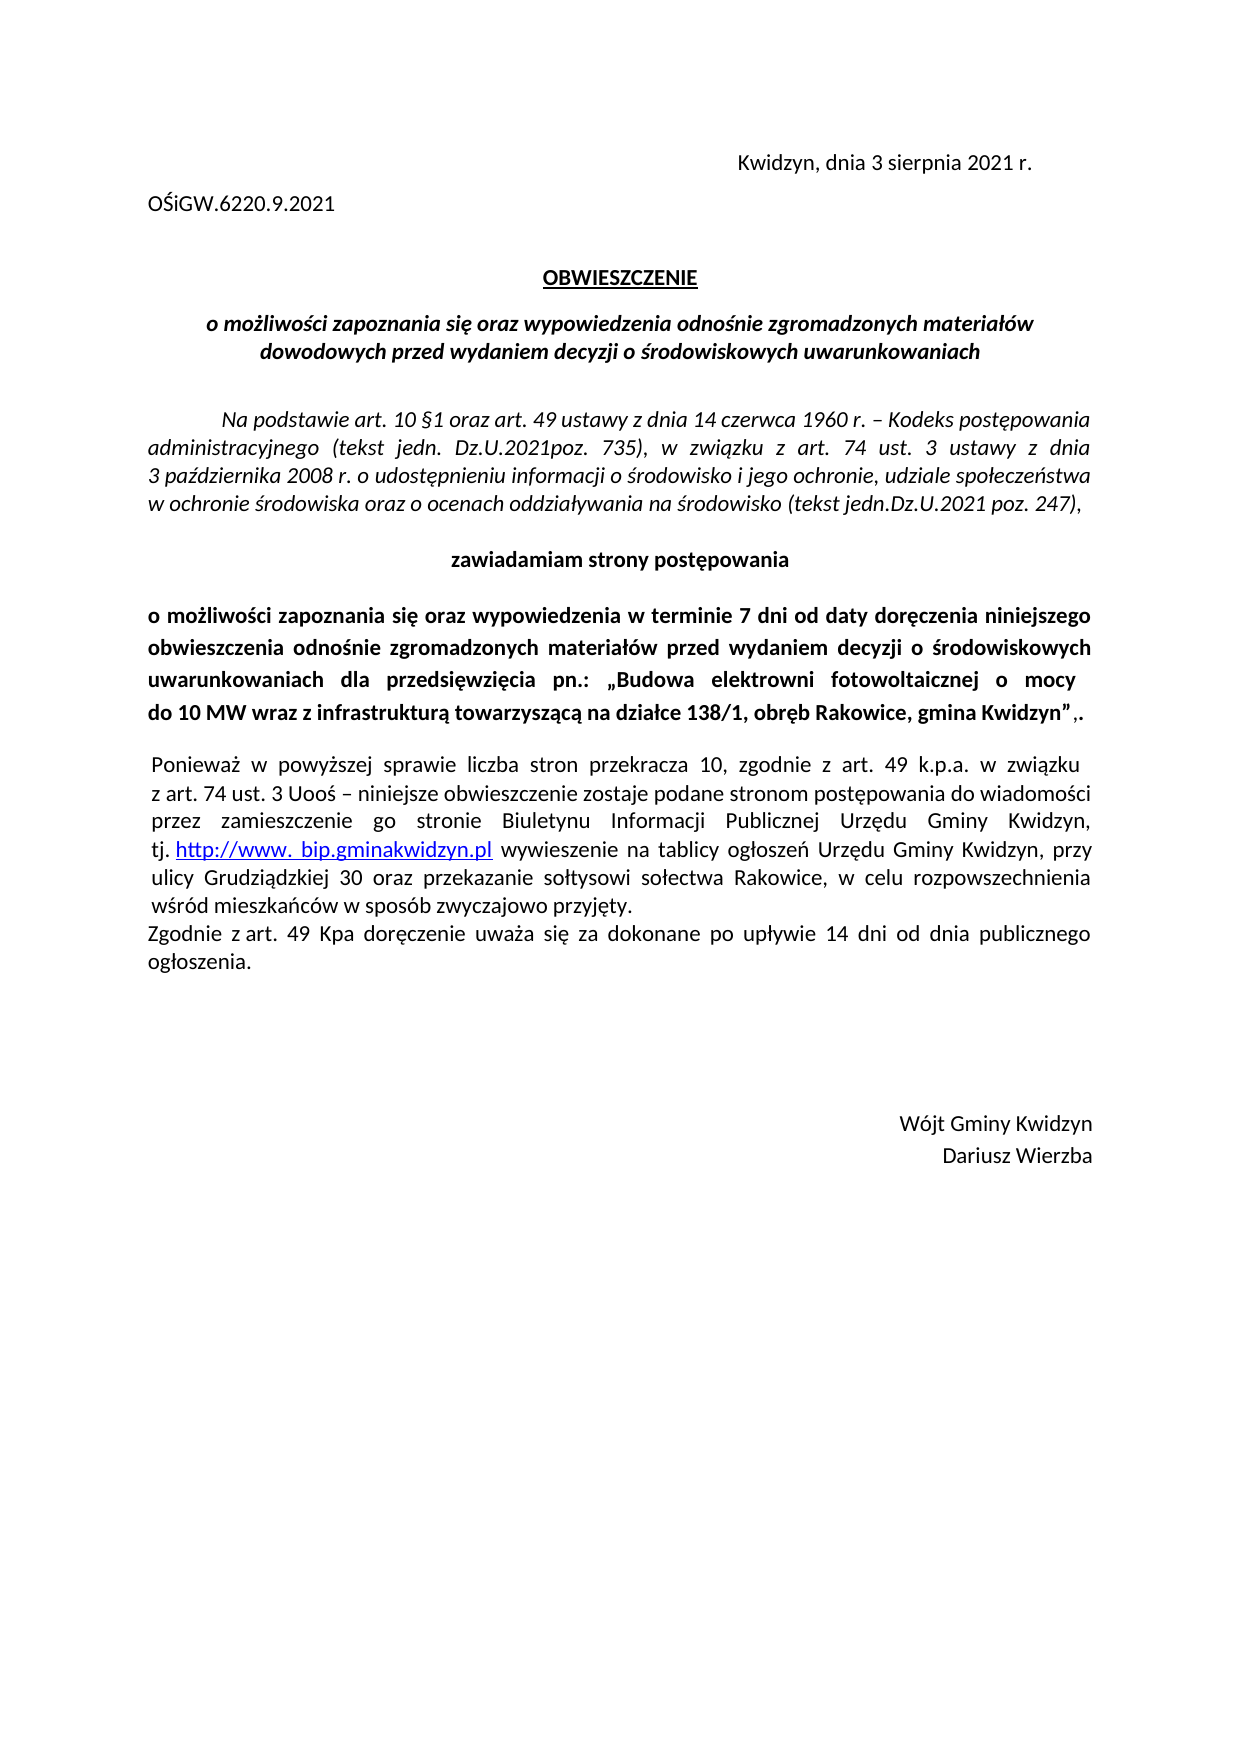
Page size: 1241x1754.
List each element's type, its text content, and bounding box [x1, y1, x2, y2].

text Ponieważ w powyższej sprawie liczba stron przekracza 10, zgodnie z art. 49 k.p.a. w związku z art. 74 ust. 3 Uooś – niniejsze obwieszczenie zostaje podane stronom postępowania do wiadomości przez zamieszczenie go stronie Biuletynu Informacji Publicznej Urzędu Gminy Kwidzyn, tj. http://www. bip.gminakwidzyn.pl wywieszenie na tablicy ogłoszeń Urzędu Gminy Kwidzyn, przy ulicy Grudziądzkiej 30 oraz przekazanie sołtysowi sołectwa Rakowice, w celu rozpowszechnienia wśród mieszkańców w sposób zwyczajowo przyjęty. [151, 751, 1093, 919]
text Zgodnie z art. 49 Kpa doręczenie uważa się za dokonane po upływie 14 dni od dnia publicznego ogłoszenia. [148, 919, 1093, 975]
text Kwidzyn, dnia 3 sierpnia 2021 r. [738, 148, 1093, 176]
text o możliwości zapoznania się oraz wypowiedzenia odnośnie zgromadzonych materiałów dowodowych przed wydaniem decyzji o środowiskowych uwarunkowaniach [148, 309, 1093, 365]
text OŚiGW.6220.9.2021 [148, 189, 1053, 218]
text Dariusz Wierzba [148, 1141, 1093, 1169]
text zawiadamiam strony postępowania [148, 545, 1093, 573]
text Wójt Gminy Kwidzyn [148, 1109, 1093, 1137]
text o możliwości zapoznania się oraz wypowiedzenia w terminie 7 dni od daty doręczenia niniejszego obwieszczenia odnośnie zgromadzonych materiałów przed wydaniem decyzji o środowiskowych uwarunkowaniach dla przedsięwzięcia pn.: „Budowa elektrowni fotowoltaicznej o mocy do 10 MW wraz z infrastrukturą towarzyszącą na działce 138/1, obręb Rakowice, gmina Kwidzyn”,. [148, 601, 1093, 726]
text OBWIESZCZENIE [148, 263, 1093, 291]
text Na podstawie art. 10 §1 oraz art. 49 ustawy z dnia 14 czerwca 1960 r. – Kodeks postępowania administracyjnego (tekst jedn. Dz.U.2021poz. 735), w związku z art. 74 ust. 3 ustawy z dnia 3 października 2008 r. o udostępnieniu informacji o środowisko i jego ochronie, udziale społeczeństwa w ochronie środowiska oraz o ocenach oddziaływania na środowisko (tekst jedn.Dz.U.2021 poz. 247), [148, 405, 1093, 517]
